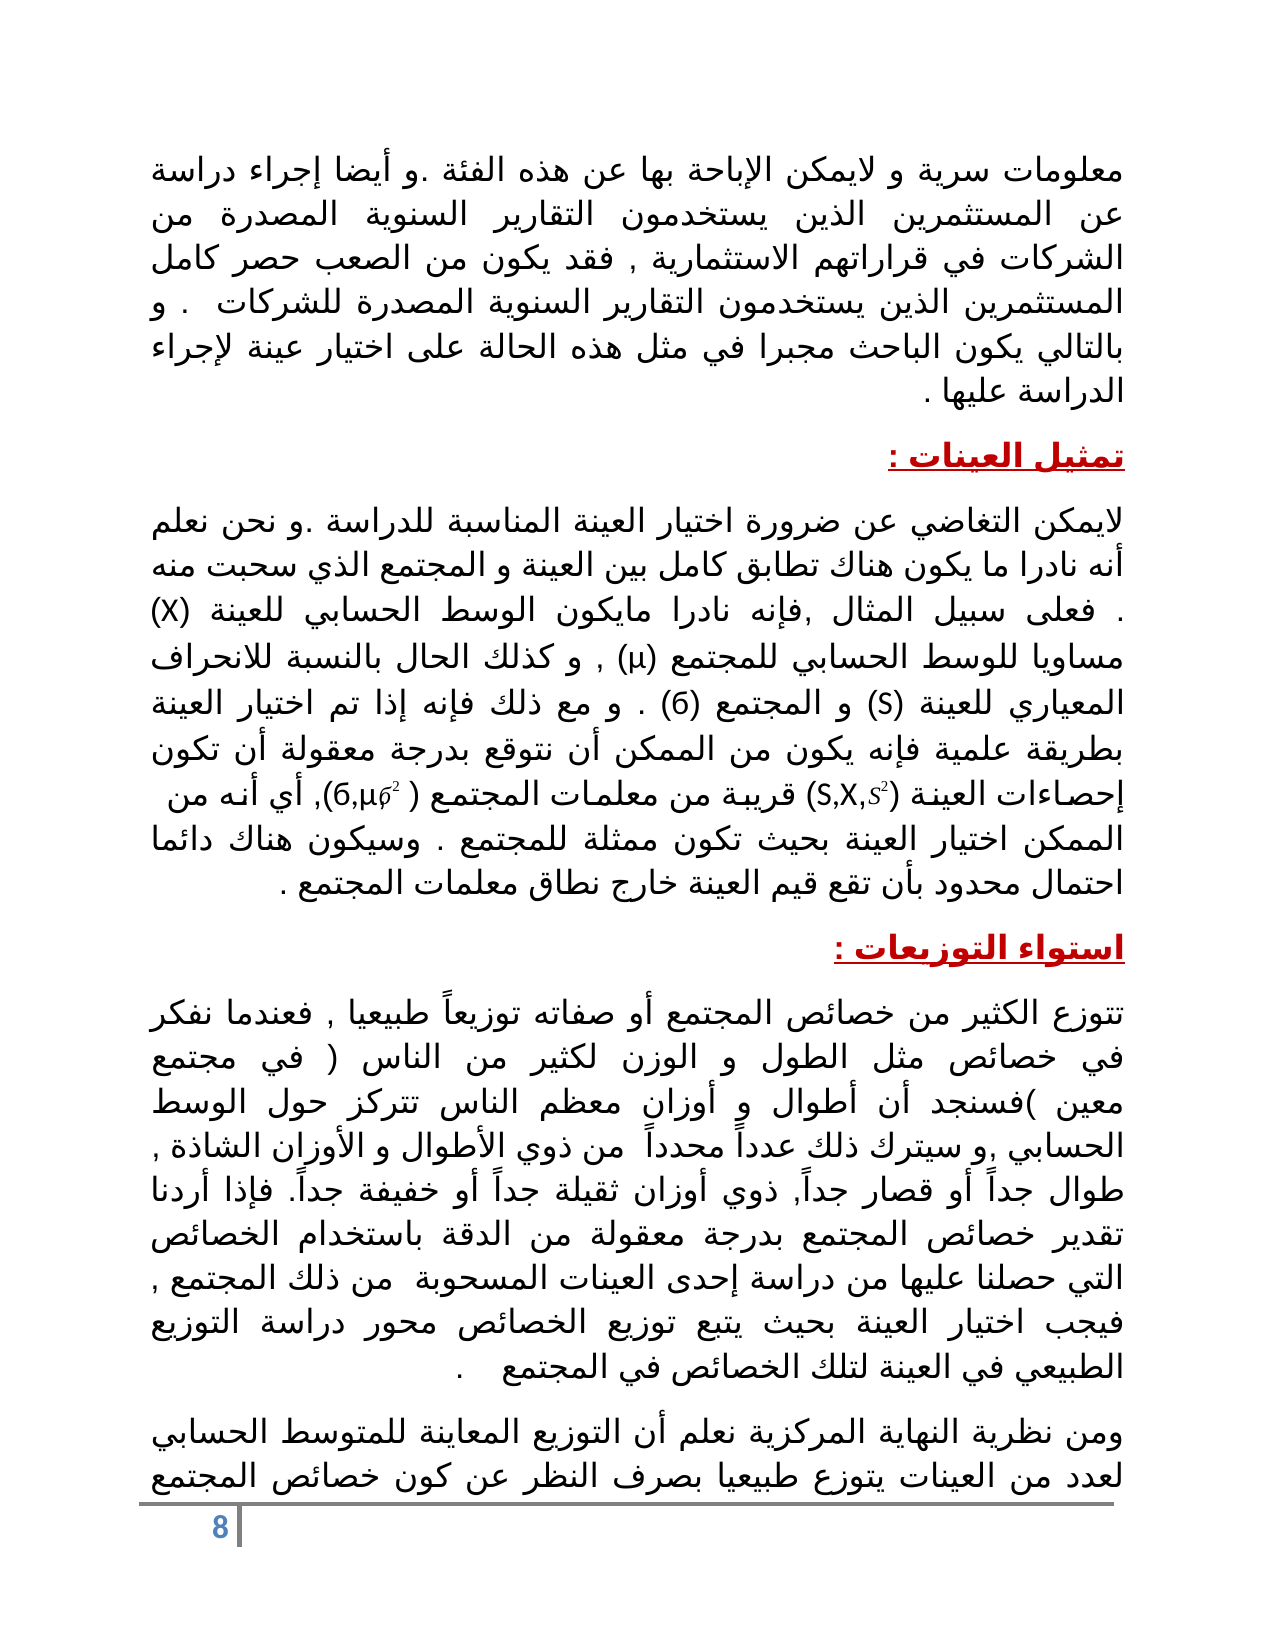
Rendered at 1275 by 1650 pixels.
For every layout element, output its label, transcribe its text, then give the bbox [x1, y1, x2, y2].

text تمثيل العينات : [150, 436, 1125, 474]
text لايمكن التغاضي عن ضرورة اختيار العينة المناسبة للدراسة .و نحن نعلم أنه نادرا ما يكون هناك تطابق كامل بين العينة و المجتمع الذي سحبت منه . فعلى سبيل المثال ,فإنه نادرا مايكون الوسط الحسابي للعينة (X) مساويا للوسط الحسابي للمجتمع (µ) , و كذلك الحال بالنسبة للانحراف المعياري للعينة (S) و المجتمع (б) . و مع ذلك فإنه إذا تم اختيار العينة بطريقة علمية فإنه يكون من الممكن أن نتوقع بدرجة معقولة أن تكون إحصاءات العينة (,S,X) قريبة من معلمات المجتمع (,б,µ), أي أنه من الممكن اختيار العينة بحيث تكون ممثلة للمجتمع . وسيكون هناك دائما احتمال محدود بأن تقع قيم العينة خارج نطاق معلمات المجتمع . [150, 501, 1125, 902]
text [150, 1412, 1125, 1494]
text تتوزع الكثير من خصائص المجتمع أو صفاته توزيعاً طبيعيا , فعندما نفكر في خصائص مثل الطول و الوزن لكثير من الناس ( في مجتمع معين )فسنجد أن أطوال و أوزان معظم الناس تتركز حول الوسط الحسابي ,و سيترك ذلك عدداً محدداً من ذوي الأطوال و الأوزان الشاذة , طوال جداً أو قصار جداً, ذوي أوزان ثقيلة جداً أو خفيفة جداً. فإذا أردنا تقدير خصائص المجتمع بدرجة معقولة من الدقة باستخدام الخصائص التي حصلنا عليها من دراسة إحدى العينات المسحوبة من ذلك المجتمع , فيجب اختيار العينة بحيث يتبع توزيع الخصائص محور دراسة التوزيع الطبيعي في العينة لتلك الخصائص في المجتمع . [150, 993, 1125, 1385]
text استواء التوزيعات : [150, 928, 1125, 967]
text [150, 150, 1125, 409]
